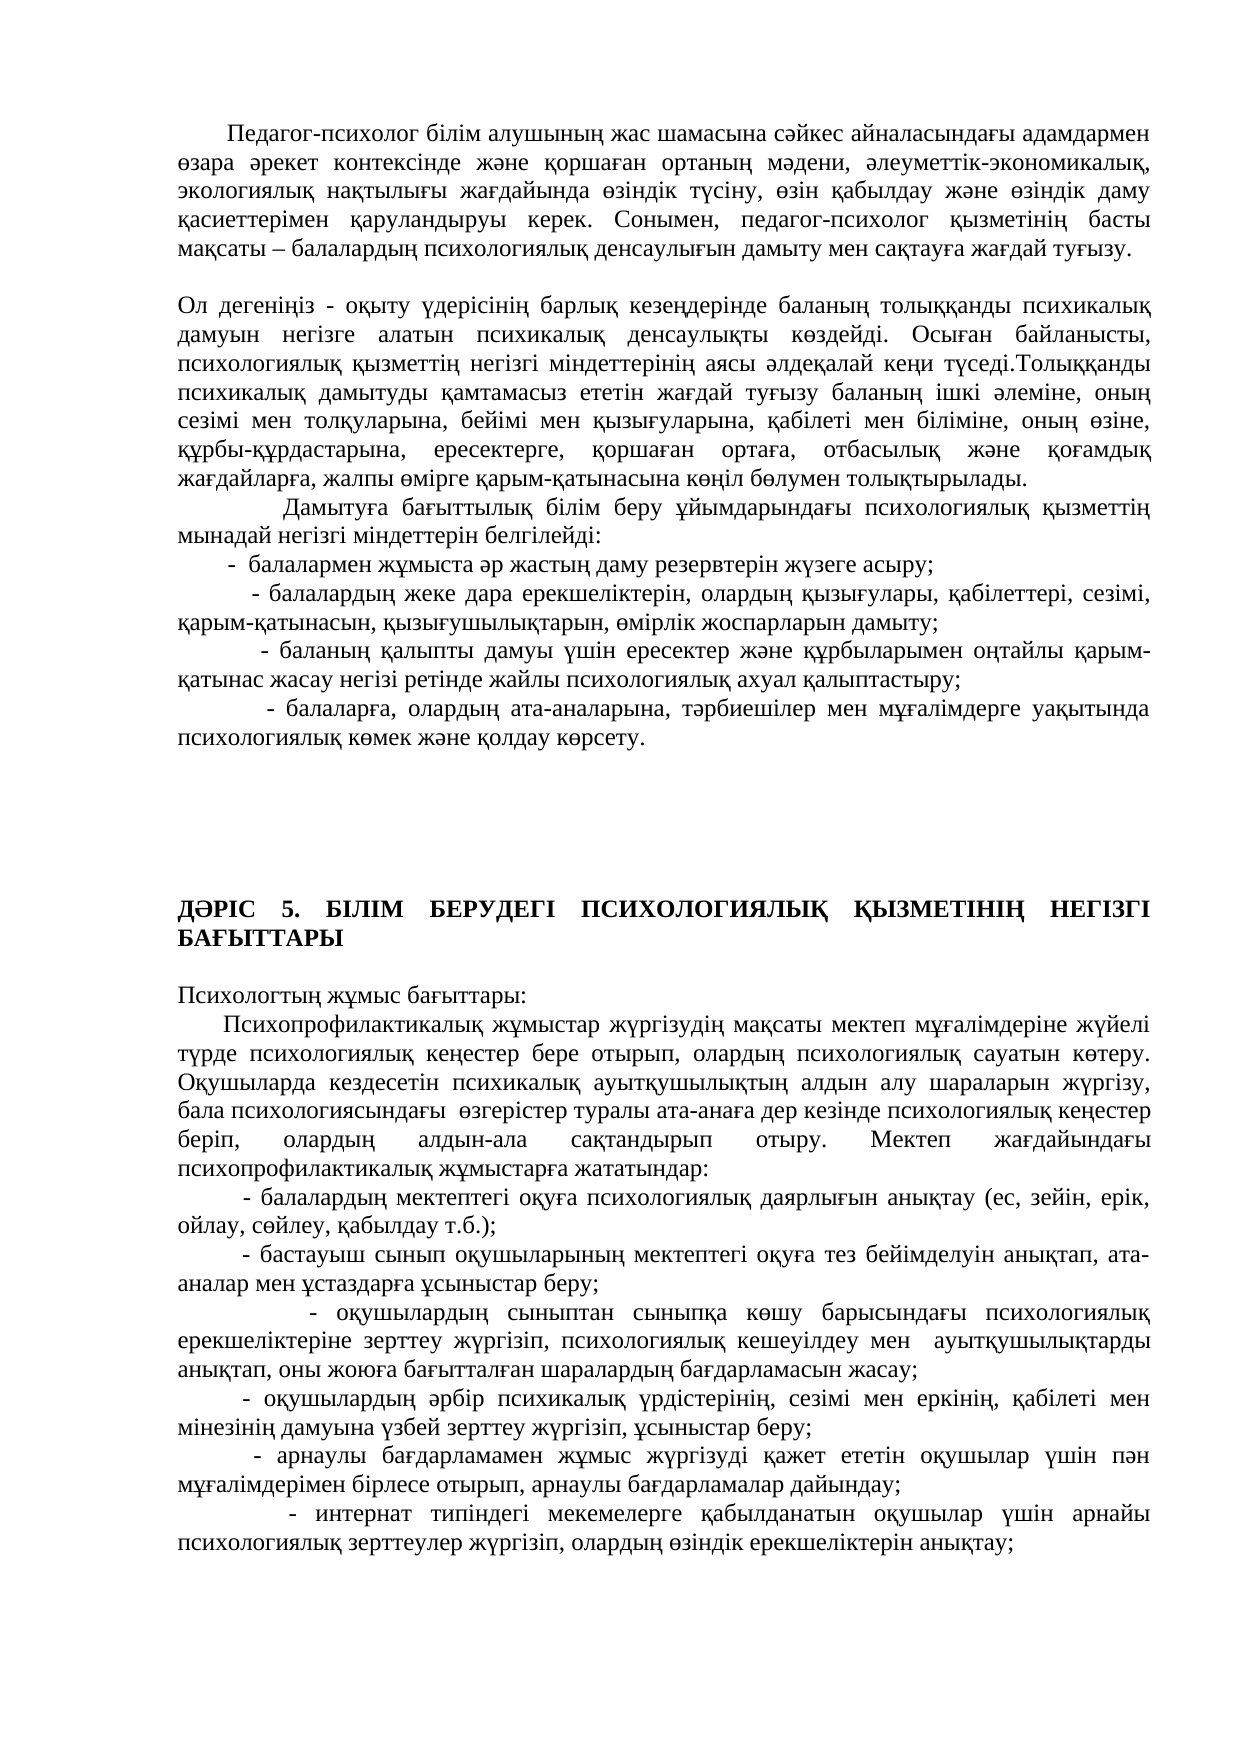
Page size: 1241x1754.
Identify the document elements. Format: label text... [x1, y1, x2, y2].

text - оқушылардың сыныптан сыныпқа көшу барысындағы психологиялық ерекшеліктеріне зерттеу жүргізіп, психологиялық кешеуілдеу мен ауытқушылықтарды анықтап, оны жоюға бағытталған шаралардың бағдарламасын жасау; [177, 1297, 1152, 1383]
text - балалармен жұмыста әр жастың даму резервтерін жүзеге асыру; [177, 549, 1152, 578]
text - балалардың жеке дара ерекшеліктерін, олардың қызығулары, қабілеттері, сезімі, қарым-қатынасын, қызығушылықтарын, өмірлік жоспарларын дамыту; [177, 578, 1152, 636]
text - бастауыш сынып оқушыларының мектептегі оқуға тез бейімделуін анықтап, ата-аналар мен ұстаздарға ұсыныстар беру; [177, 1239, 1152, 1297]
text - интернат типіндегі мекемелерге қабылданатын оқушылар үшін арнайы психологиялық зерттеулер жүргізіп, олардың өзіндік ерекшеліктерін анықтау; [177, 1498, 1152, 1556]
text ДӘРІС 5. БІЛІМ БЕРУДЕГІ ПСИХОЛОГИЯЛЫҚ ҚЫЗМЕТІНІҢ НЕГІЗГІ БАҒЫТТАРЫ [177, 894, 1152, 952]
text Психопрофилактикалық жұмыстар жүргізудің мақсаты мектеп мұғалімдеріне жүйелі түрде психологиялық кеңестер бере отырып, олардың психологиялық сауатын көтеру. Оқушыларда кездесетін психикалық ауытқушылықтың алдын алу шараларын жүргізу, бала психологиясындағы өзгерістер туралы ата-анаға дер кезінде психологиялық кеңестер беріп, олардың алдын-ала сақтандырып отыру. Мектеп жағдайындағы психопрофилактикалық жұмыстарға жататындар: [177, 1009, 1152, 1182]
text - балаларға, олардың ата-аналарына, тәрбиешілер мен мұғалімдерге уақытында психологиялық көмек және қолдау көрсету. [177, 693, 1152, 751]
text Ол дегеніңіз - оқыту үдерісінің барлық кезеңдерінде баланың толыққанды психикалық дамуын негізге алатын психикалық денсаулықты көздейді. Осыған байланысты, психологиялық қызметтің негізгі міндеттерінің аясы әлдеқалай кеңи түседі.Толыққанды психикалық дамытуды қамтамасыз ететін жағдай туғызу баланың ішкі әлеміне, оның сезімі мен толқуларына, бейімі мен қызығуларына, қабілеті мен біліміне, оның өзіне, құрбы-құрдастарына, ересектерге, қоршаған ортаға, отбасылық және қоғамдық жағдайларға, жалпы өмірге қарым-қатынасына көңіл бөлумен толықтырылады. [177, 291, 1152, 492]
text - баланың қалыпты дамуы үшін ересектер және құрбыларымен оңтайлы қарым-қатынас жасау негізі ретінде жайлы психологиялық ахуал қалыптастыру; [177, 636, 1152, 693]
text - балалардың мектептегі оқуға психологиялық даярлығын анықтау (ес, зейін, ерік, ойлау, сөйлеу, қабылдау т.б.); [177, 1182, 1152, 1239]
text Психологтың жұмыс бағыттары: [177, 981, 1152, 1009]
text Дамытуға бағыттылық білім беру ұйымдарындағы психологиялық қызметтің мынадай негізгі міндеттерін белгілейді: [177, 492, 1152, 549]
text - оқушылардың әрбір психикалық үрдістерінің, сезімі мен еркінің, қабілеті мен мінезінің дамуына үзбей зерттеу жүргізіп, ұсыныстар беру; [177, 1383, 1152, 1441]
text Педагог-психолог білім алушының жас шамасына сәйкес айналасындағы адамдармен өзара әрекет контексінде және қоршаған ортаның мәдени, әлеуметтік-экономикалық, экологиялық нақтылығы жағдайында өзіндік түсіну, өзін қабылдау және өзіндік даму қасиеттерімен қаруландыруы керек. Сонымен, педагог-психолог қызметінің басты мақсаты – балалардың психологиялық денсаулығын дамыту мен сақтауға жағдай туғызу. [177, 118, 1152, 262]
text - арнаулы бағдарламамен жұмыс жүргізуді қажет ететін оқушылар үшін пән мұғалімдерімен бірлесе отырып, арнаулы бағдарламалар дайындау; [177, 1441, 1152, 1498]
